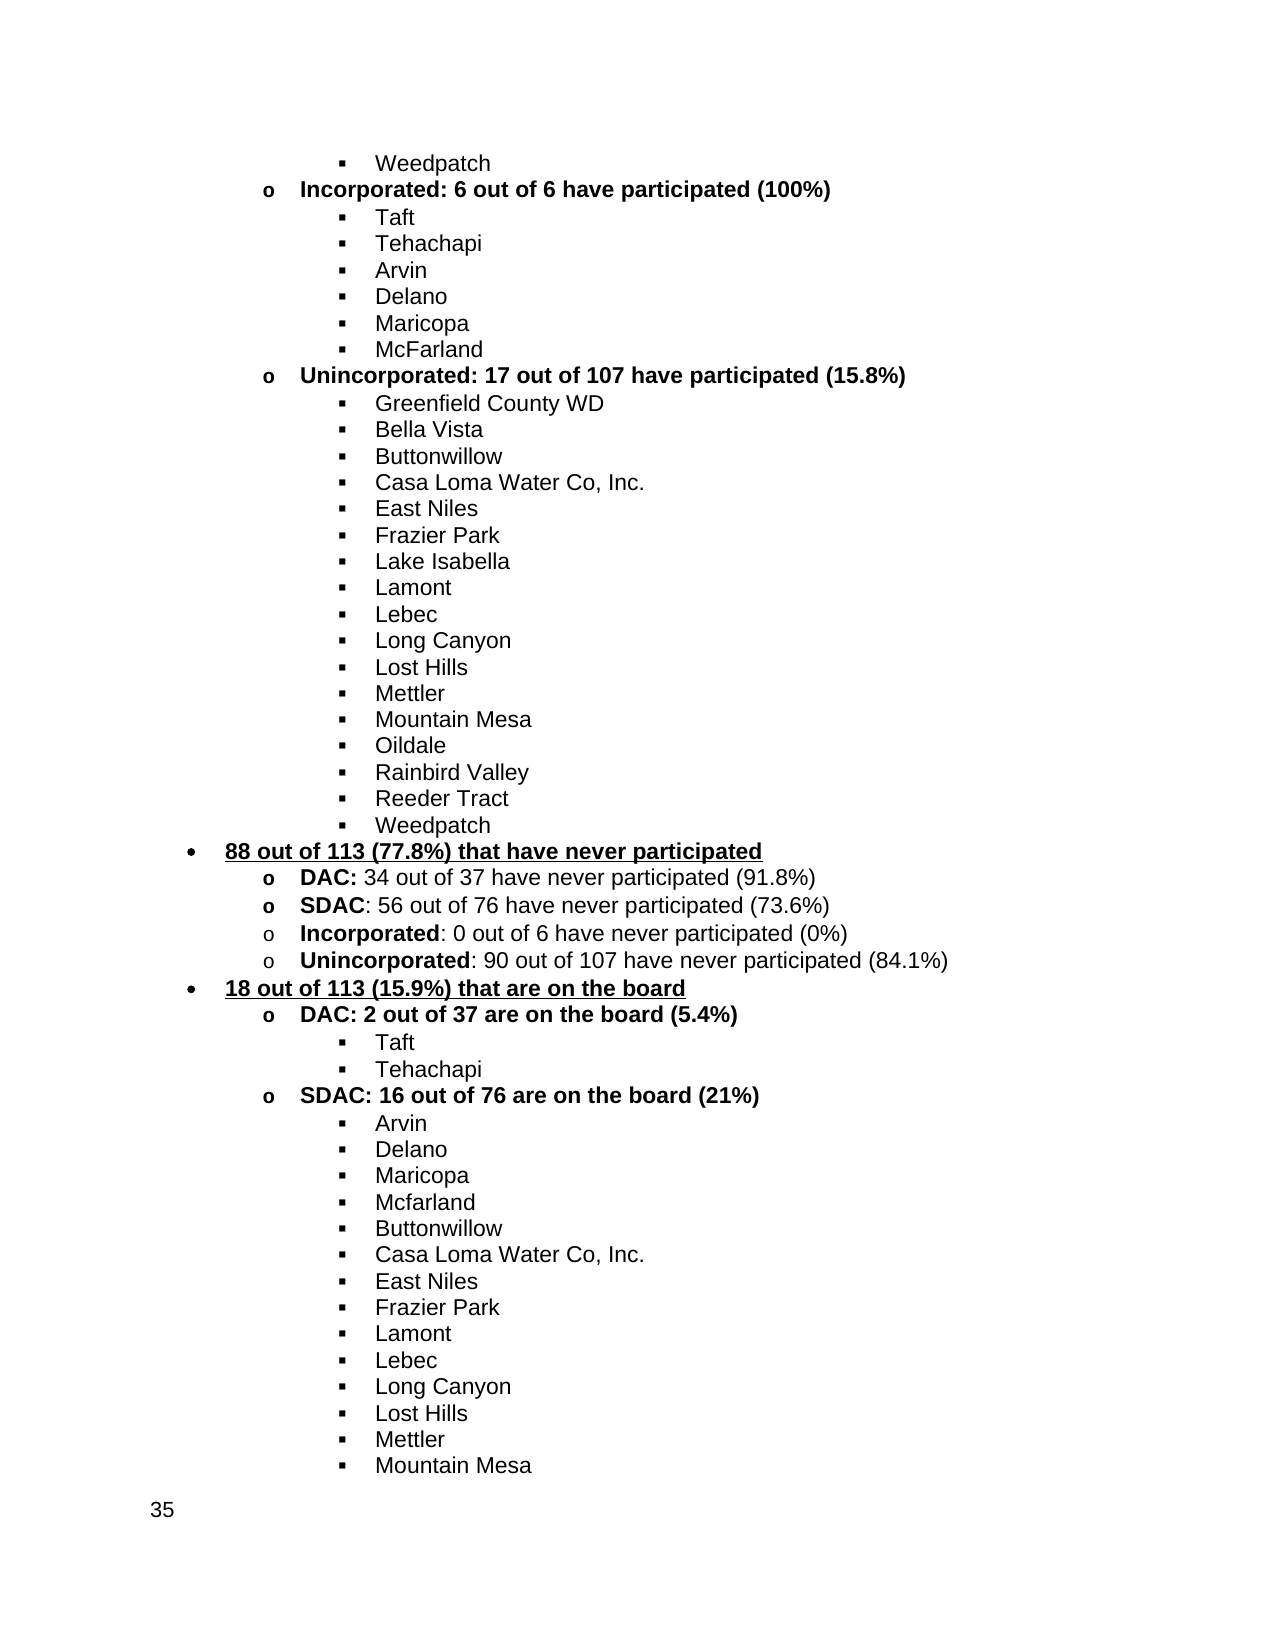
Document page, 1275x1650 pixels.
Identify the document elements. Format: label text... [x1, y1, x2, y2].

list Greenfield County WD [337, 390, 1125, 416]
list Lamont [337, 574, 1125, 601]
list 18 out of 113 (15.9%) that are on the board [187, 975, 1125, 1001]
list Lake Isabella [337, 548, 1125, 574]
list Tehachapi [337, 230, 1125, 257]
list Mcfarland [337, 1189, 1125, 1215]
list Casa Loma Water Co, Inc. [337, 469, 1125, 495]
list Buttonwillow [337, 443, 1125, 469]
list Arvin [337, 1109, 1125, 1136]
list Delano [337, 1136, 1125, 1162]
list East Niles [337, 1268, 1125, 1294]
list DAC: 2 out of 37 are on the board (5.4%) [262, 1001, 1125, 1029]
list Unincorporated: 17 out of 107 have participated (15.8%) [262, 362, 1125, 390]
list Weedpatch [337, 150, 1125, 176]
list Unincorporated: 90 out of 107 have never participated (84.1%) [262, 947, 1125, 975]
list McFarland [337, 336, 1125, 362]
list Mountain Mesa [337, 1452, 1125, 1478]
list 88 out of 113 (77.8%) that have never participated [187, 838, 1125, 864]
list Delano [337, 283, 1125, 309]
list Arvin [337, 257, 1125, 283]
list SDAC: 56 out of 76 have never participated (73.6%) [262, 892, 1125, 920]
list Buttonwillow [337, 1215, 1125, 1241]
list DAC: 34 out of 37 have never participated (91.8%) [262, 864, 1125, 892]
list Weedpatch [337, 812, 1125, 838]
list Incorporated: 0 out of 6 have never participated (0%) [262, 920, 1125, 947]
list Long Canyon [337, 627, 1125, 653]
list Reeder Tract [337, 785, 1125, 812]
list Tehachapi [337, 1056, 1125, 1082]
list Mountain Mesa [337, 706, 1125, 732]
list East Niles [337, 495, 1125, 522]
list Lebec [337, 1347, 1125, 1373]
list Lamont [337, 1320, 1125, 1347]
list Lost Hills [337, 1399, 1125, 1426]
list Lebec [337, 601, 1125, 627]
list Casa Loma Water Co, Inc. [337, 1241, 1125, 1268]
list Long Canyon [337, 1373, 1125, 1399]
list Incorporated: 6 out of 6 have participated (100%) [262, 176, 1125, 204]
list Taft [337, 1029, 1125, 1056]
list SDAC: 16 out of 76 are on the board (21%) [262, 1082, 1125, 1109]
list Mettler [337, 680, 1125, 706]
list Maricopa [337, 309, 1125, 336]
list Oildale [337, 732, 1125, 759]
list Frazier Park [337, 1294, 1125, 1320]
list Frazier Park [337, 522, 1125, 548]
list Bella Vista [337, 416, 1125, 443]
list Lost Hills [337, 653, 1125, 680]
list Taft [337, 204, 1125, 230]
list Maricopa [337, 1162, 1125, 1189]
list Rainbird Valley [337, 759, 1125, 785]
list Mettler [337, 1426, 1125, 1452]
